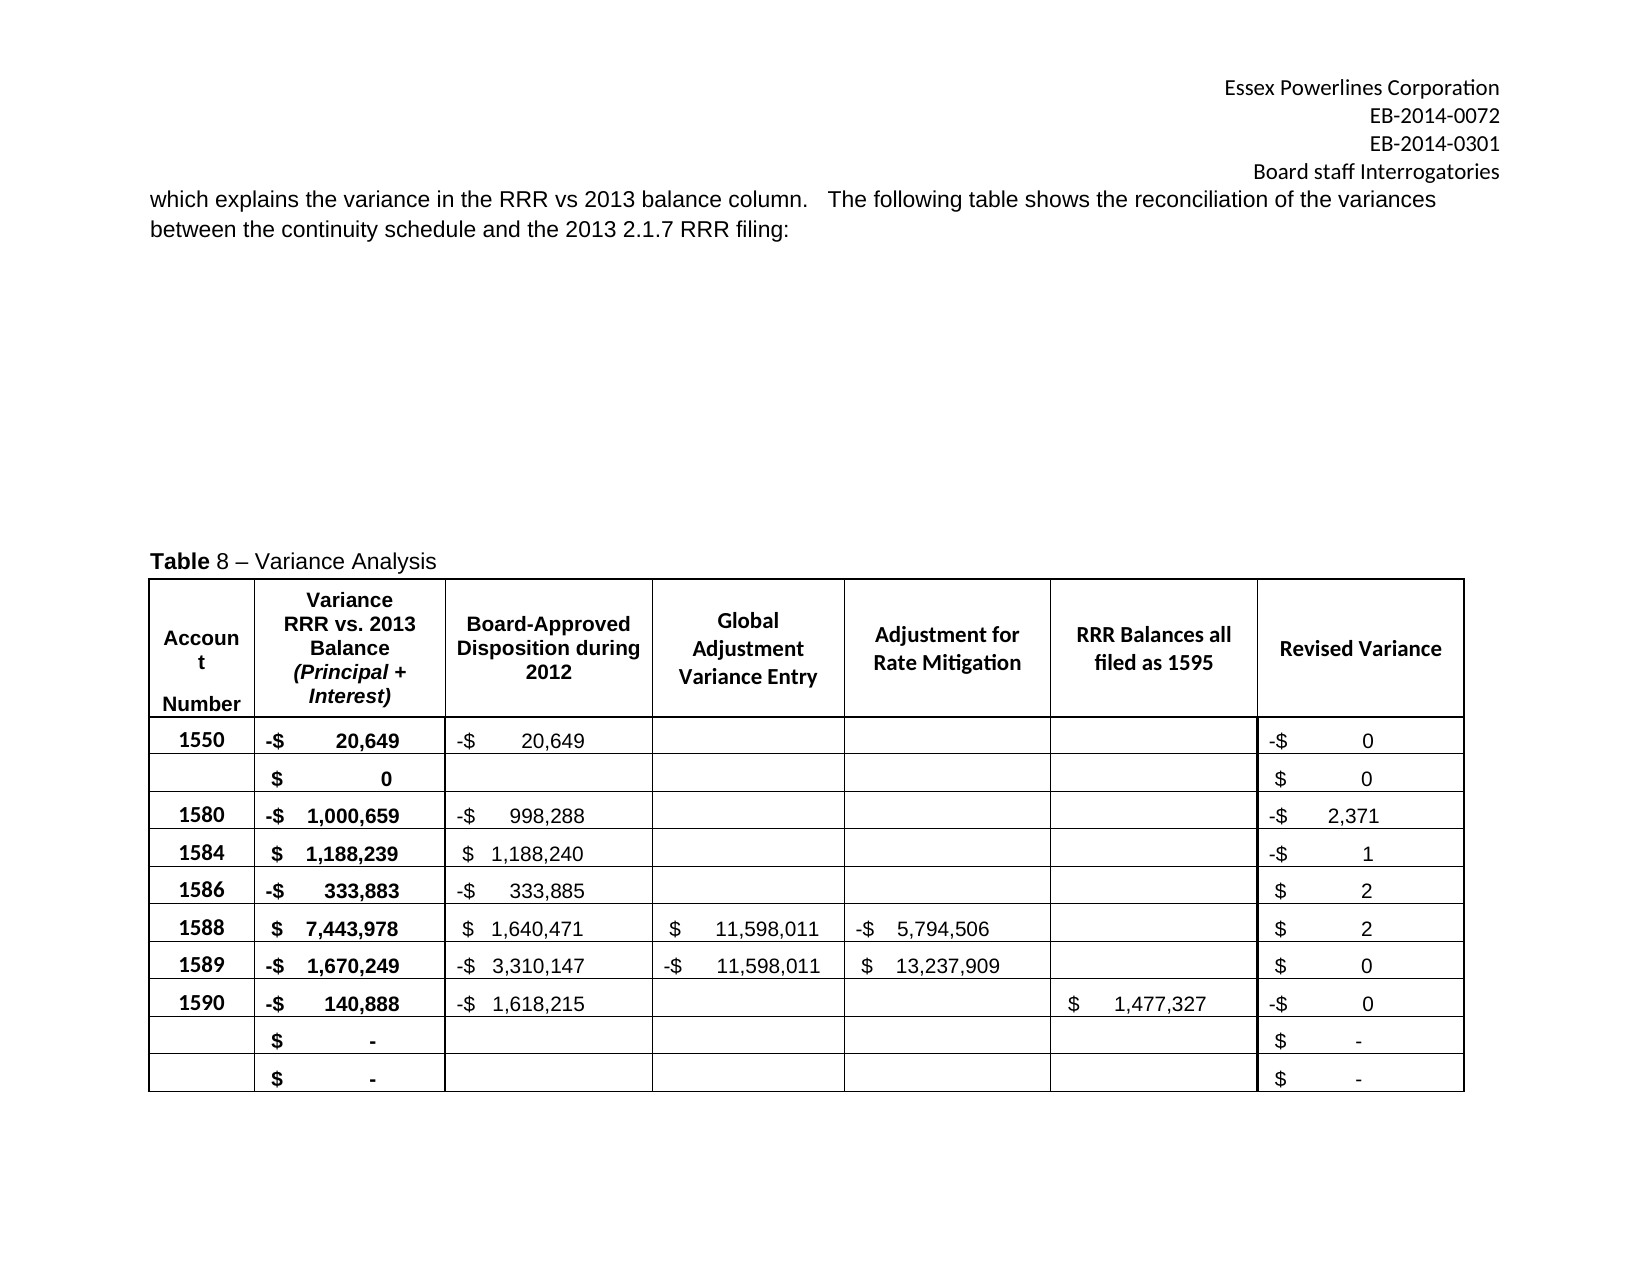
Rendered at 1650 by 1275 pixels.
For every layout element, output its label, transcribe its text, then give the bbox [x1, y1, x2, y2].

table_cell 1586 [150, 867, 254, 903]
table_cell $ - [255, 1017, 444, 1053]
table_cell [653, 979, 844, 1016]
table_cell $ 1,640,471 [446, 904, 652, 941]
table_cell [653, 792, 844, 828]
table_cell [1051, 904, 1256, 941]
table_cell -$ 0 [1259, 718, 1463, 753]
table_cell -$ 1,670,249 [255, 942, 444, 978]
table_cell -$ 140,888 [255, 979, 444, 1016]
table_cell -$ 1 [1259, 829, 1463, 866]
table_cell [150, 754, 254, 791]
table_cell $ - [1259, 1054, 1463, 1091]
table_cell $ 0 [1259, 942, 1463, 978]
table_cell [845, 829, 1050, 866]
table_cell [845, 718, 1050, 753]
table_cell [845, 792, 1050, 828]
table_cell $ 13,237,909 [845, 942, 1050, 978]
table_cell [845, 1017, 1050, 1053]
table_cell Account [150, 624, 254, 674]
table_cell [150, 1054, 254, 1091]
table_cell [150, 1017, 254, 1053]
table_cell $ 2 [1259, 867, 1463, 903]
table_cell [446, 1017, 652, 1053]
table_cell [1051, 1054, 1256, 1091]
table_cell [1051, 754, 1256, 791]
table_cell -$ 333,885 [446, 867, 652, 903]
table_cell [845, 754, 1050, 791]
table_cell -$ 20,649 [255, 718, 444, 753]
table_cell -$ 333,883 [255, 867, 444, 903]
table_cell 1584 [150, 829, 254, 866]
table_cell $ 0 [1259, 754, 1463, 791]
table_header Variance RRR vs. 2013 Balance (Principal + Interest) [255, 580, 445, 716]
table_cell [446, 1054, 652, 1091]
table_cell [653, 867, 844, 903]
table_cell [1051, 718, 1256, 753]
text Table 8 – Variance Analysis [150, 548, 1500, 574]
table_cell $ 7,443,978 [255, 904, 444, 941]
table_cell [1051, 942, 1256, 978]
table_header Board-Approved Disposition during 2012 [446, 580, 652, 716]
table_cell [653, 1054, 844, 1091]
table_cell $ - [255, 1054, 444, 1091]
table_cell Number [150, 674, 254, 716]
table_cell 1580 [150, 792, 254, 828]
table_cell [653, 1017, 844, 1053]
table_cell 1590 [150, 979, 254, 1016]
table_cell -$ 1,618,215 [446, 979, 652, 1016]
table_cell [653, 829, 844, 866]
table_cell $ 1,188,240 [446, 829, 652, 866]
table_cell $ 0 [255, 754, 444, 791]
table_cell [1051, 829, 1256, 866]
table_cell [845, 1054, 1050, 1091]
table_cell -$ 2,371 [1259, 792, 1463, 828]
table_cell 1550 [150, 718, 254, 753]
table_header [150, 580, 254, 624]
table_cell $ 1,188,239 [255, 829, 444, 866]
table_header Global Adjustment Variance Entry [653, 580, 844, 716]
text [150, 186, 1500, 242]
table_cell $ - [1259, 1017, 1463, 1053]
table_cell [845, 979, 1050, 1016]
table_header Revised Variance [1258, 580, 1463, 716]
table_cell -$ 3,310,147 [446, 942, 652, 978]
table_cell $ 2 [1259, 904, 1463, 941]
table_cell 1588 [150, 904, 254, 941]
table_cell [653, 718, 844, 753]
table_cell -$ 11,598,011 [653, 942, 844, 978]
table_cell [653, 754, 844, 791]
table_cell -$ 998,288 [446, 792, 652, 828]
table_cell -$ 20,649 [446, 718, 652, 753]
table_cell 1589 [150, 942, 254, 978]
table_cell -$ 1,000,659 [255, 792, 444, 828]
table_cell $ 11,598,011 [653, 904, 844, 941]
table_cell $ 1,477,327 [1051, 979, 1256, 1016]
table_cell [1051, 792, 1256, 828]
table_cell -$ 0 [1259, 979, 1463, 1016]
table_cell [1051, 1017, 1256, 1053]
table_cell [1051, 867, 1256, 903]
table_header RRR Balances all filed as 1595 [1051, 580, 1257, 716]
table_cell [446, 754, 652, 791]
table_header Adjustment for Rate Mitigation [845, 580, 1050, 716]
table_cell [845, 867, 1050, 903]
table_cell -$ 5,794,506 [845, 904, 1050, 941]
